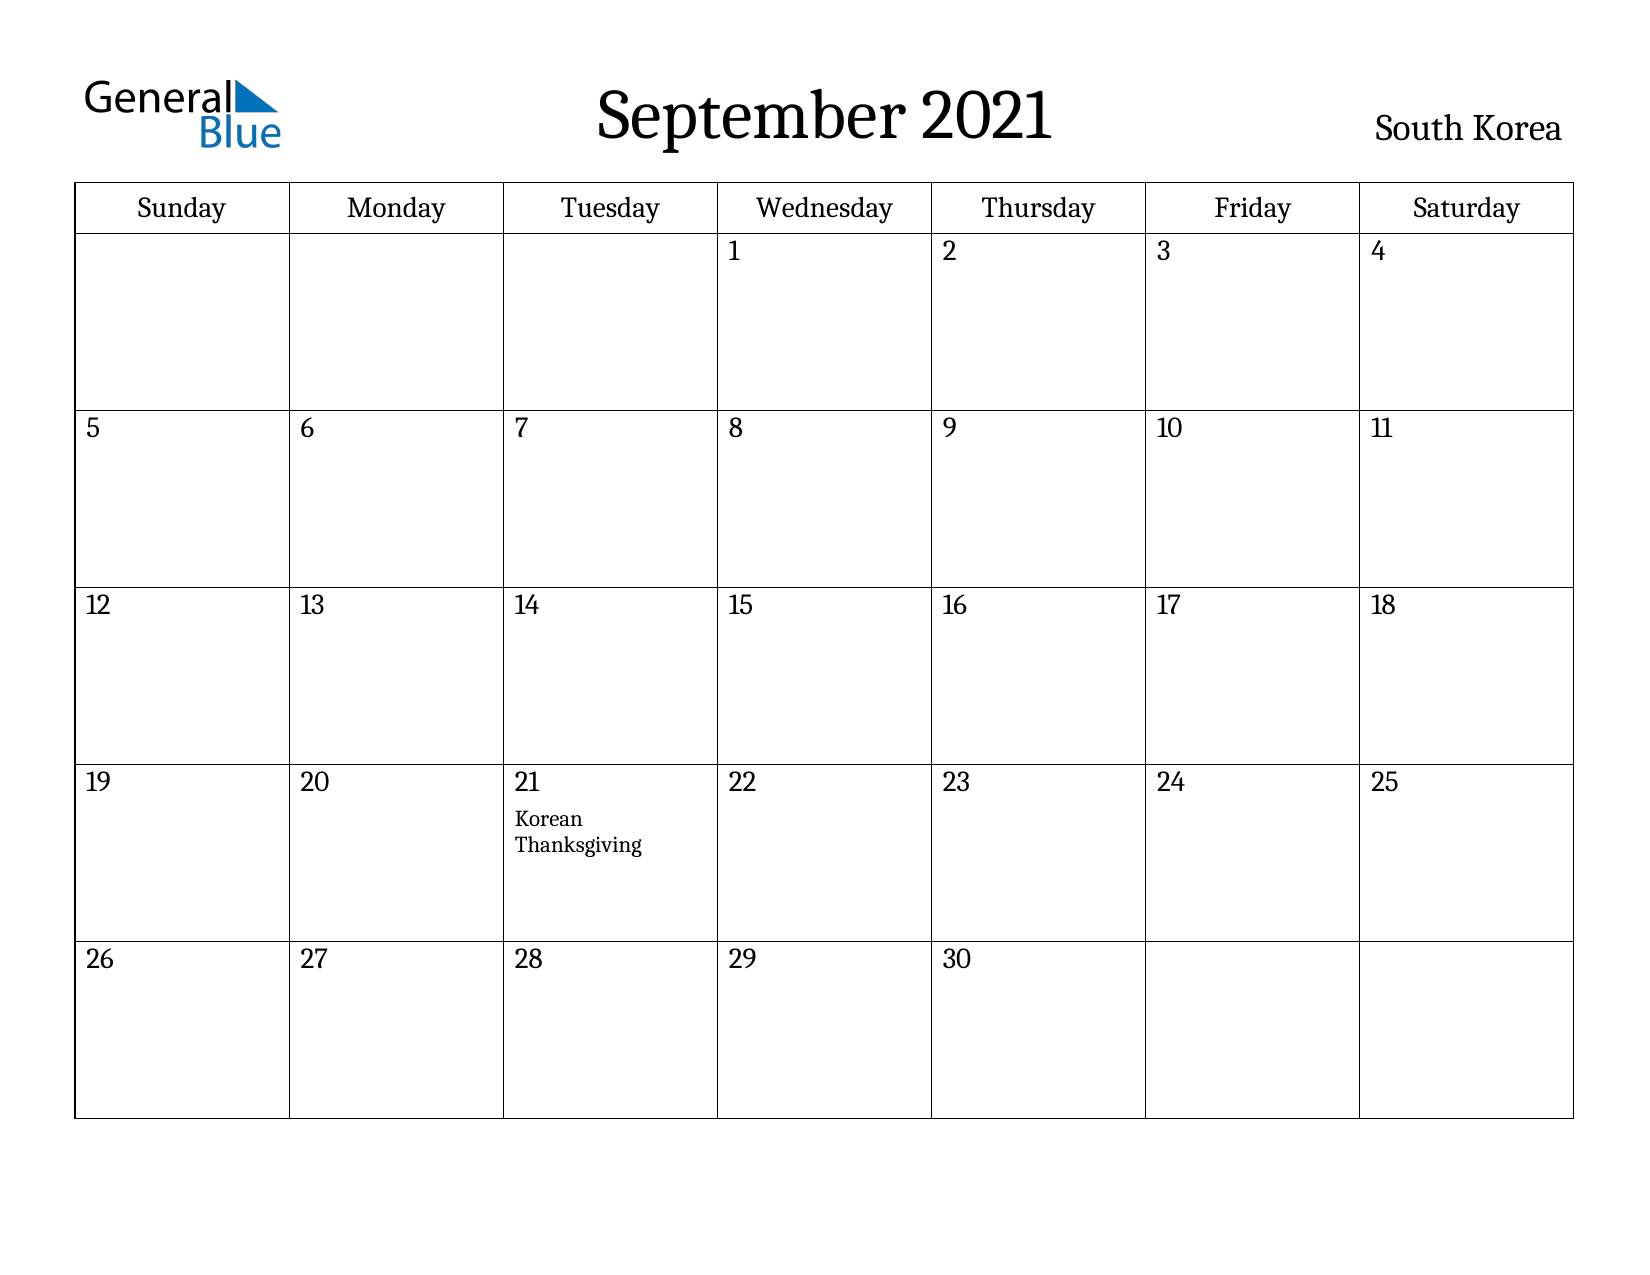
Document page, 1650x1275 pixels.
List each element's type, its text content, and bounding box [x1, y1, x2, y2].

table_cell [1360, 452, 1573, 587]
table_cell [504, 275, 717, 410]
table_cell [76, 452, 289, 587]
table_cell Friday [1146, 183, 1359, 233]
table_cell 8 [718, 411, 931, 452]
table_cell 7 [504, 411, 717, 452]
table_cell [504, 452, 717, 587]
table_cell 2 [932, 234, 1145, 275]
table_cell [1360, 275, 1573, 410]
table_cell [718, 452, 931, 587]
table_cell [718, 806, 931, 941]
table_cell [1146, 275, 1359, 410]
table_cell 18 [1360, 588, 1573, 629]
table_cell [504, 629, 717, 764]
table_cell 5 [76, 411, 289, 452]
table_cell 15 [718, 588, 931, 629]
table_cell [1360, 629, 1573, 764]
table_cell [1360, 983, 1573, 1118]
table_cell 26 [76, 942, 289, 983]
table_cell 17 [1146, 588, 1359, 629]
table_cell [718, 275, 931, 410]
table_cell [290, 452, 503, 587]
table_cell Wednesday [718, 183, 931, 233]
table_cell 4 [1360, 234, 1573, 275]
table_cell [932, 275, 1145, 410]
table_cell [718, 629, 931, 764]
table_cell 16 [932, 588, 1145, 629]
table_cell [76, 629, 289, 764]
table_cell 20 [290, 765, 503, 806]
table_cell [76, 275, 289, 410]
table_cell 13 [290, 588, 503, 629]
table_cell [1146, 629, 1359, 764]
table_cell 28 [504, 942, 717, 983]
table_cell Monday [290, 183, 503, 233]
table_cell [76, 234, 289, 275]
table_cell 6 [290, 411, 503, 452]
table_cell [290, 234, 503, 275]
table_cell [1146, 452, 1359, 587]
table_cell 21 [504, 765, 717, 806]
table_cell [932, 452, 1145, 587]
table_cell Thursday [932, 183, 1145, 233]
table_header September 2021 [503, 75, 1146, 182]
table_cell 1 [718, 234, 931, 275]
table_cell [1146, 806, 1359, 941]
table_cell [718, 983, 931, 1118]
table_cell 22 [718, 765, 931, 806]
table_cell 14 [504, 588, 717, 629]
table_cell [1360, 806, 1573, 941]
table_cell [1146, 942, 1359, 983]
table_cell 19 [76, 765, 289, 806]
table_cell 9 [932, 411, 1145, 452]
table_cell 11 [1360, 411, 1573, 452]
table_cell Saturday [1360, 183, 1573, 233]
table_cell [932, 806, 1145, 941]
table_cell [504, 983, 717, 1118]
table_cell [290, 275, 503, 410]
table_cell [76, 806, 289, 941]
table_cell [1146, 983, 1359, 1118]
table_cell 12 [76, 588, 289, 629]
table_cell 23 [932, 765, 1145, 806]
table_cell 27 [290, 942, 503, 983]
table_cell Tuesday [504, 183, 717, 233]
table_header South Korea [1146, 75, 1574, 182]
table_cell [290, 806, 503, 941]
table_cell [290, 983, 503, 1118]
table_cell [290, 629, 503, 764]
table_cell [76, 983, 289, 1118]
table_cell 25 [1360, 765, 1573, 806]
table_cell [1360, 942, 1573, 983]
table_cell Sunday [76, 183, 289, 233]
table_cell 30 [932, 942, 1145, 983]
table_cell 24 [1146, 765, 1359, 806]
table_cell [932, 983, 1145, 1118]
table_cell 29 [718, 942, 931, 983]
table_header [75, 75, 503, 182]
picture [85, 80, 281, 148]
table_cell [504, 234, 717, 275]
table_cell 3 [1146, 234, 1359, 275]
table_cell Korean Thanksgiving [504, 806, 717, 941]
table_cell 10 [1146, 411, 1359, 452]
table_cell [932, 629, 1145, 764]
